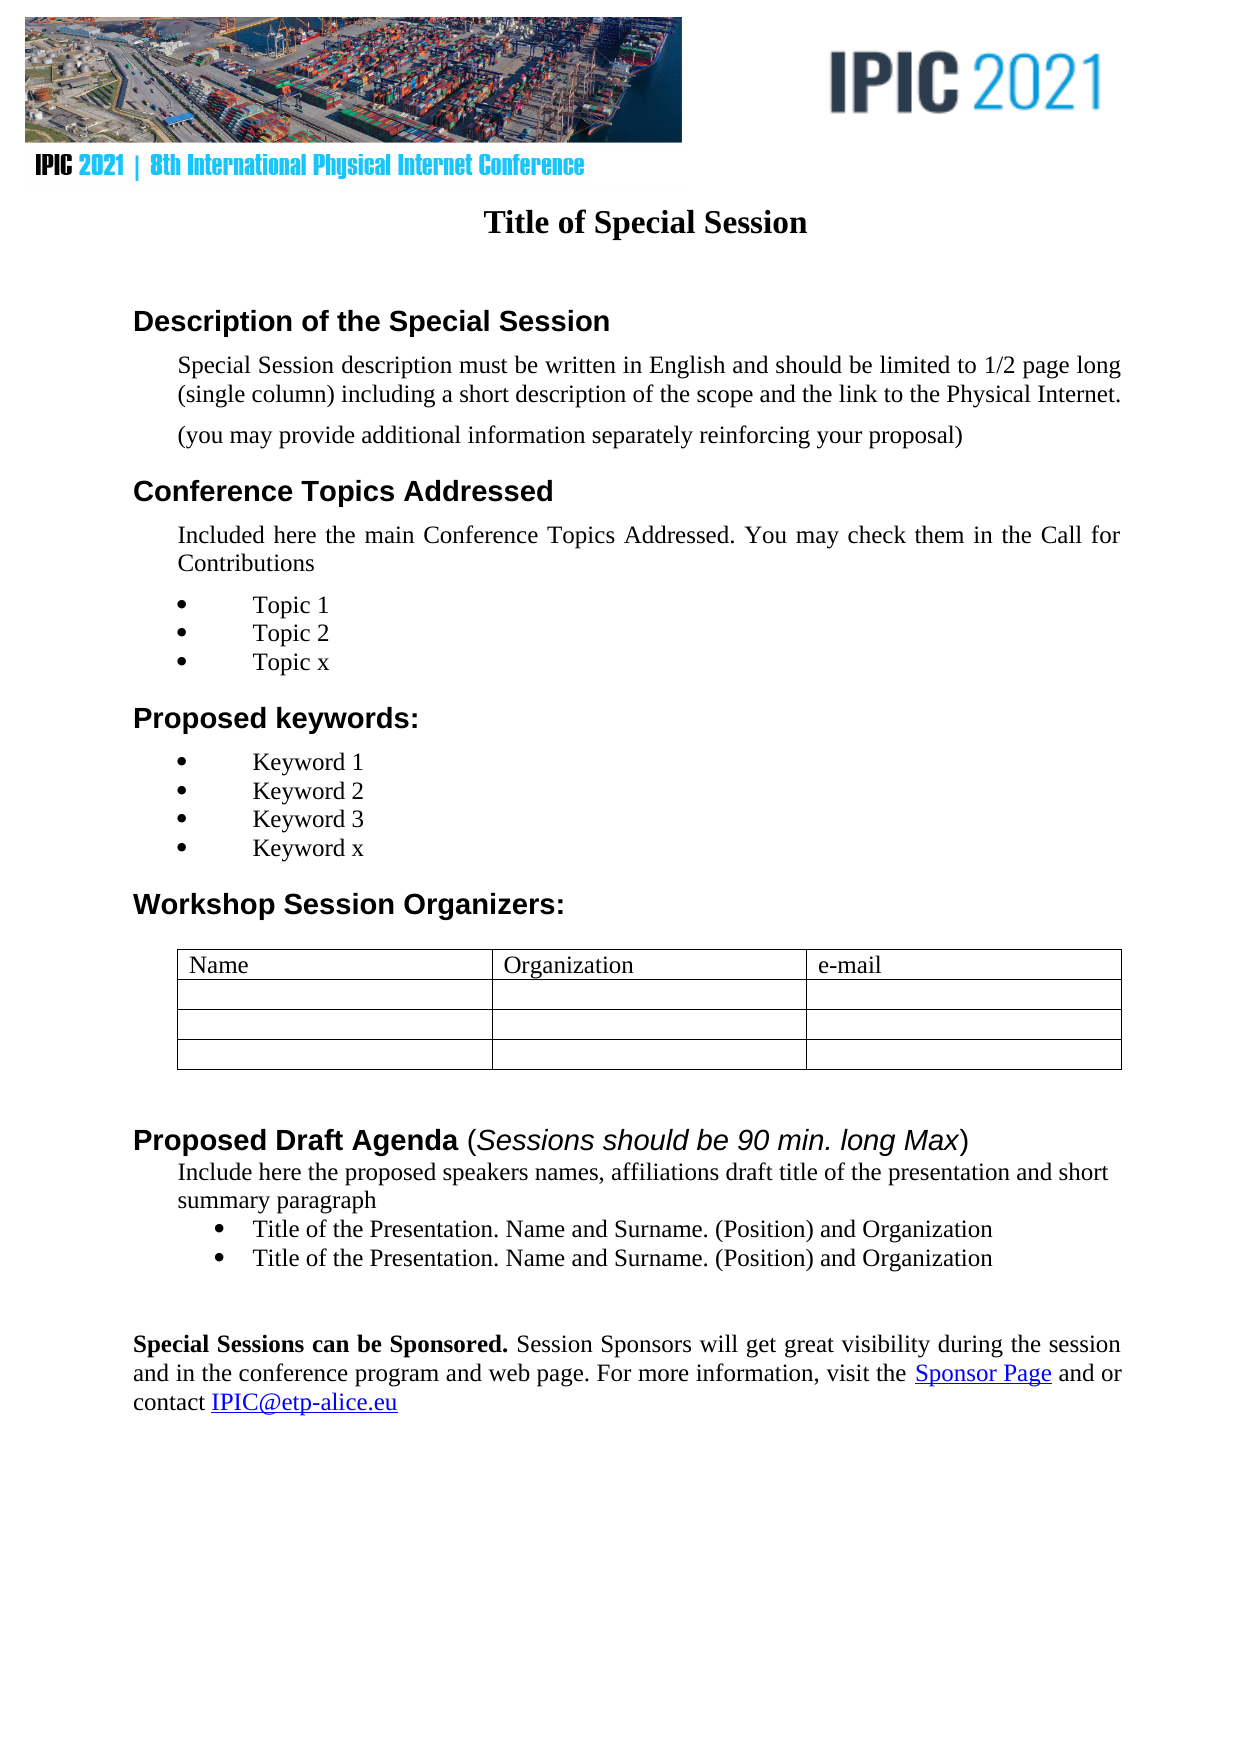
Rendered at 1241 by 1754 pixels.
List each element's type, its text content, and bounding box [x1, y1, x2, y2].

table_cell [178, 980, 492, 1009]
table_header Name [178, 950, 492, 979]
text Include here the proposed speakers names, affiliations draft title of the presentation and short summary paragraph [177, 1157, 1122, 1214]
subtitle Conference Topics Addressed [133, 474, 1122, 507]
table_header e-mail [807, 950, 1121, 979]
table_cell [807, 1010, 1121, 1039]
list Title of the Presentation. Name and Surname. (Position) and Organization [215, 1243, 1122, 1272]
table_cell [178, 1010, 492, 1039]
list Topic x [177, 647, 1122, 676]
picture [815, 39, 1123, 124]
list Keyword 3 [177, 804, 1122, 833]
text Included here the main Conference Topics Addressed. You may check them in the Call for Contributions [177, 520, 1122, 577]
list Title of the Presentation. Name and Surname. (Position) and Organization [215, 1214, 1122, 1243]
table_cell [493, 1010, 806, 1039]
picture [25, 17, 682, 193]
subtitle Workshop Session Organizers: [133, 887, 1122, 921]
table_cell [178, 1040, 492, 1068]
text Special Sessions can be Sponsored. Session Sponsors will get great visibility during the session and in the conference program and web page. For more information, visit the Sponsor Page and or contact IPIC@etp-alice.eu [133, 1329, 1122, 1416]
table_cell [807, 980, 1121, 1009]
table_cell [493, 980, 806, 1009]
text Special Session description must be written in English and should be limited to 1/2 page long (single column) including a short description of the scope and the link to the Physical Internet. [177, 350, 1122, 407]
list Keyword 2 [177, 776, 1122, 804]
list Keyword x [177, 833, 1122, 862]
table_cell [493, 1040, 806, 1068]
subtitle Proposed keywords: [133, 701, 1122, 734]
subtitle Proposed Draft Agenda (Sessions should be 90 min. long Max) [133, 1123, 1122, 1157]
text (you may provide additional information separately reinforcing your proposal) [177, 420, 1122, 449]
table_header Organization [493, 950, 806, 979]
list Topic 1 [177, 590, 1122, 618]
table_cell [807, 1040, 1121, 1068]
list Topic 2 [177, 618, 1122, 647]
list Keyword 1 [177, 747, 1122, 776]
title Description of the Special Session [133, 304, 1122, 337]
title Title of Special Session [177, 202, 1122, 279]
